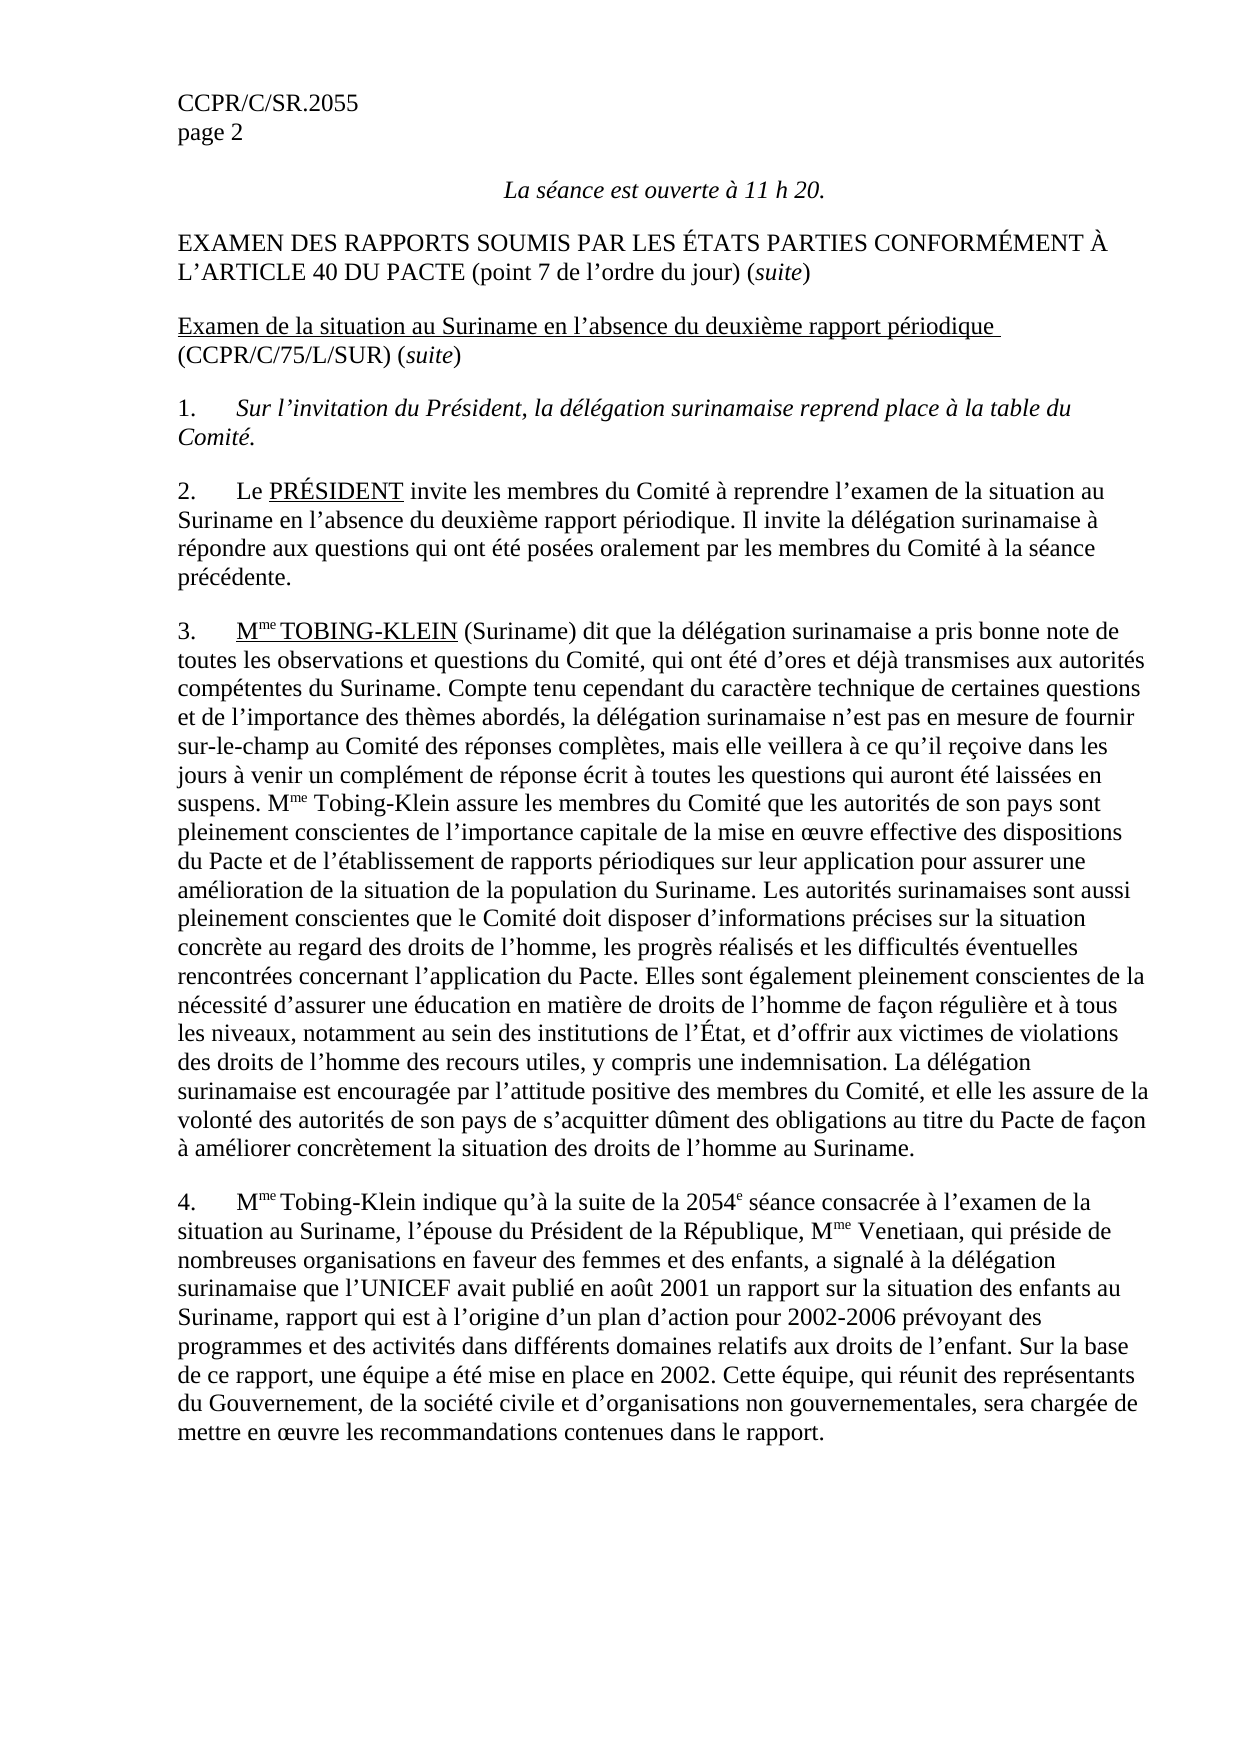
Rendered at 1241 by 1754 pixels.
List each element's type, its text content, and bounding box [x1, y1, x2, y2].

text 4. Mme Tobing-Klein indique qu’à la suite de la 2054e séance consacrée à l’examen de la situation au Suriname, l’épouse du Président de la République, Mme Venetiaan, qui préside de nombreuses organisations en faveur des femmes et des enfants, a signalé à la délégation surinamaise que l’UNICEF avait publié en août 2001 un rapport sur la situation des enfants au Suriname, rapport qui est à l’origine d’un plan d’action pour 2002-2006 prévoyant des programmes et des activités dans différents domaines relatifs aux droits de l’enfant. Sur la base de ce rapport, une équipe a été mise en place en 2002. Cette équipe, qui réunit des représentants du Gouvernement, de la société civile et d’organisations non gouvernementales, sera chargée de mettre en œuvre les recommandations contenues dans le rapport. [177, 1187, 1152, 1446]
text EXAMEN DES RAPPORTS SOUMIS PAR LES ÉTATS PARTIES CONFORMÉMENT À L’ARTICLE 40 DU PACTE (point 7 de l’ordre du jour) (suite) [177, 228, 1152, 286]
text Examen de la situation au Suriname en l’absence du deuxième rapport périodique (CCPR/C/75/L/SUR) (suite) [177, 311, 1152, 368]
text La séance est ouverte à 11 h 20. [177, 175, 1152, 203]
text 1. Sur l’invitation du Président, la délégation surinamaise reprend place à la table du Comité. [177, 393, 1152, 451]
text 2. Le PRÉSIDENT invite les membres du Comité à reprendre l’examen de la situation au Suriname en l’absence du deuxième rapport périodique. Il invite la délégation surinamaise à répondre aux questions qui ont été posées oralement par les membres du Comité à la séance précédente. [177, 476, 1152, 591]
text 3. Mme TOBING-KLEIN (Suriname) dit que la délégation surinamaise a pris bonne note de toutes les observations et questions du Comité, qui ont été d’ores et déjà transmises aux autorités compétentes du Suriname. Compte tenu cependant du caractère technique de certaines questions et de l’importance des thèmes abordés, la délégation surinamaise n’est pas en mesure de fournir sur-le-champ au Comité des réponses complètes, mais elle veillera à ce qu’il reçoive dans les jours à venir un complément de réponse écrit à toutes les questions qui auront été laissées en suspens. Mme Tobing-Klein assure les membres du Comité que les autorités de son pays sont pleinement conscientes de l’importance capitale de la mise en œuvre effective des dispositions du Pacte et de l’établissement de rapports périodiques sur leur application pour assurer une amélioration de la situation de la population du Suriname. Les autorités surinamaises sont aussi pleinement conscientes que le Comité doit disposer d’informations précises sur la situation concrète au regard des droits de l’homme, les progrès réalisés et les difficultés éventuelles rencontrées concernant l’application du Pacte. Elles sont également pleinement conscientes de la nécessité d’assurer une éducation en matière de droits de l’homme de façon régulière et à tous les niveaux, notamment au sein des institutions de l’État, et d’offrir aux victimes de violations des droits de l’homme des recours utiles, y compris une indemnisation. La délégation surinamaise est encouragée par l’attitude positive des membres du Comité, et elle les assure de la volonté des autorités de son pays de s’acquitter dûment des obligations au titre du Pacte de façon à améliorer concrètement la situation des droits de l’homme au Suriname. [177, 616, 1152, 1162]
